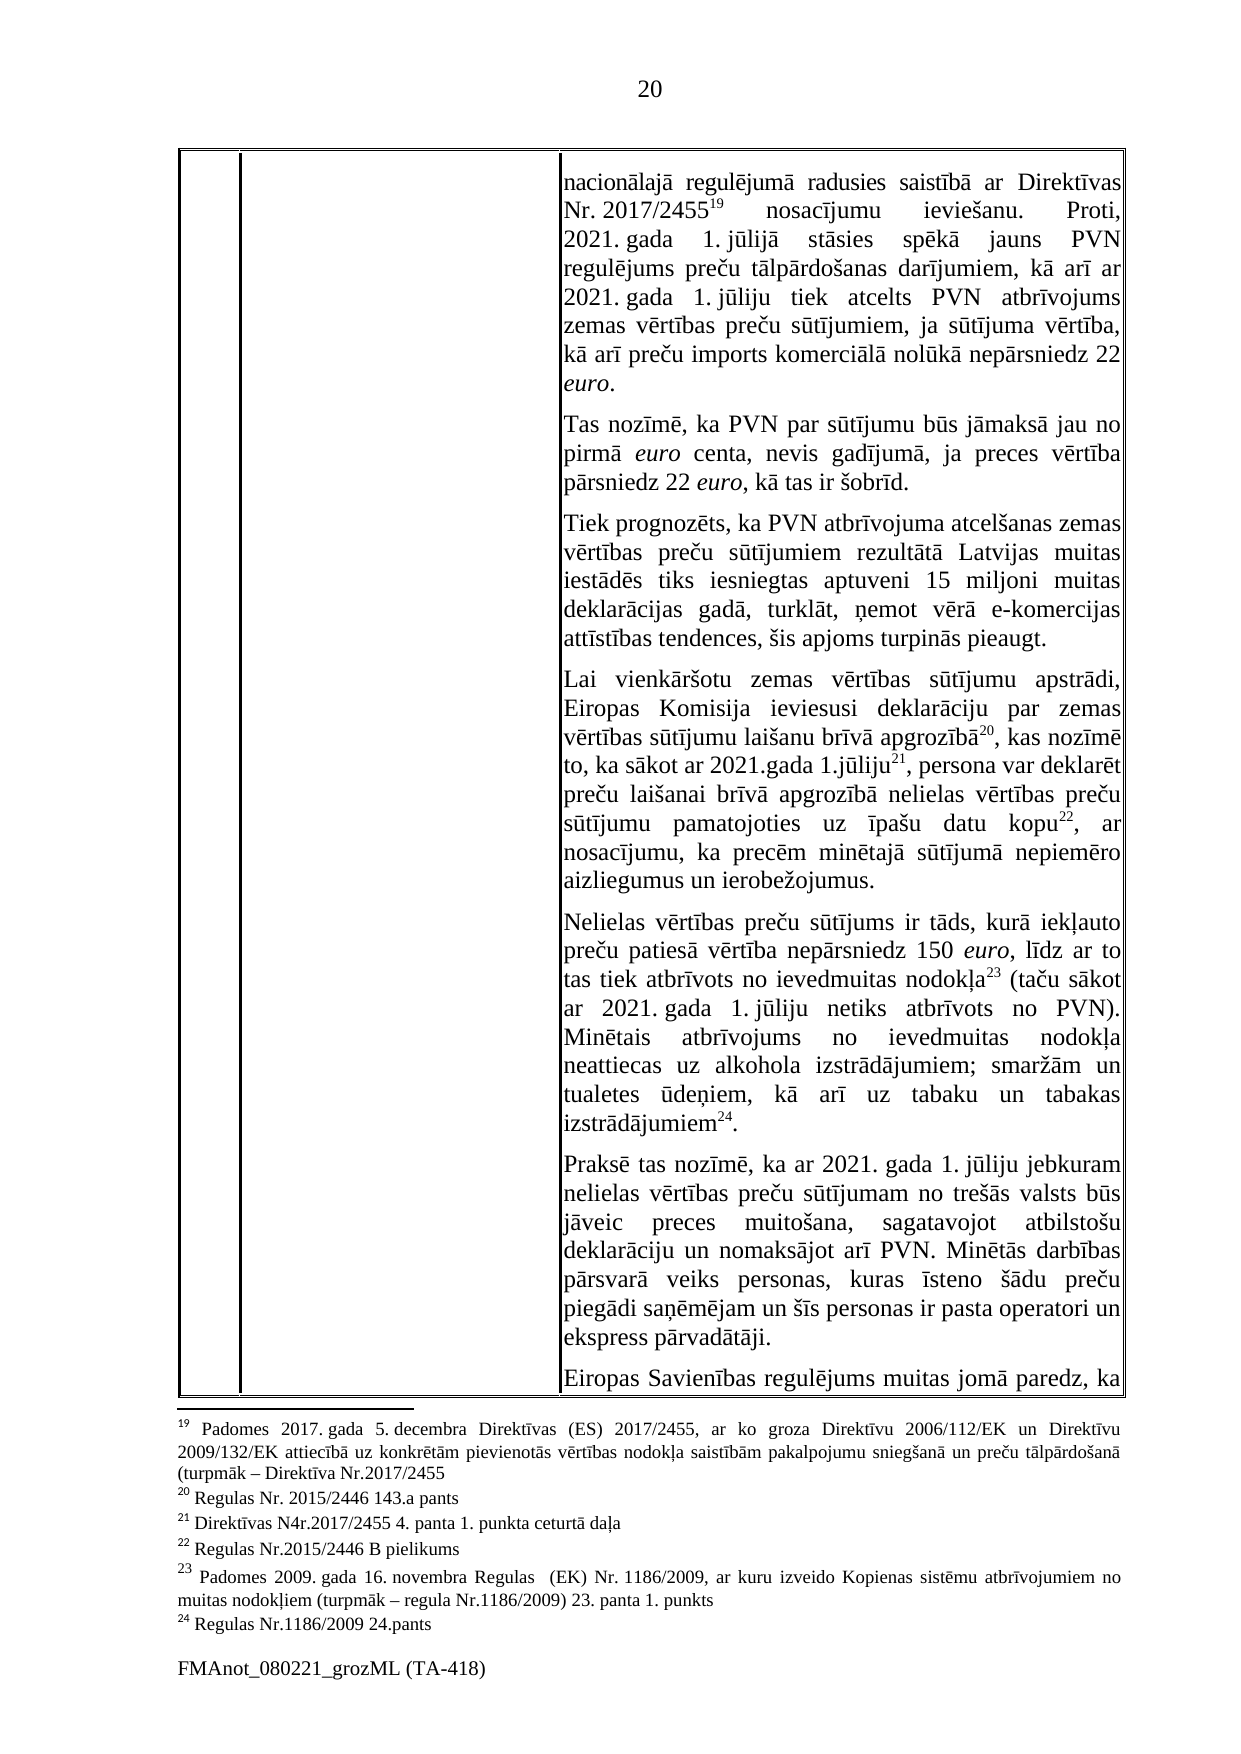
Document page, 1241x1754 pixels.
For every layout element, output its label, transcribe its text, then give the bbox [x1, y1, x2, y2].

table_cell 2. [180, 149, 240, 1395]
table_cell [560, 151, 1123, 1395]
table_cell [240, 149, 560, 1395]
